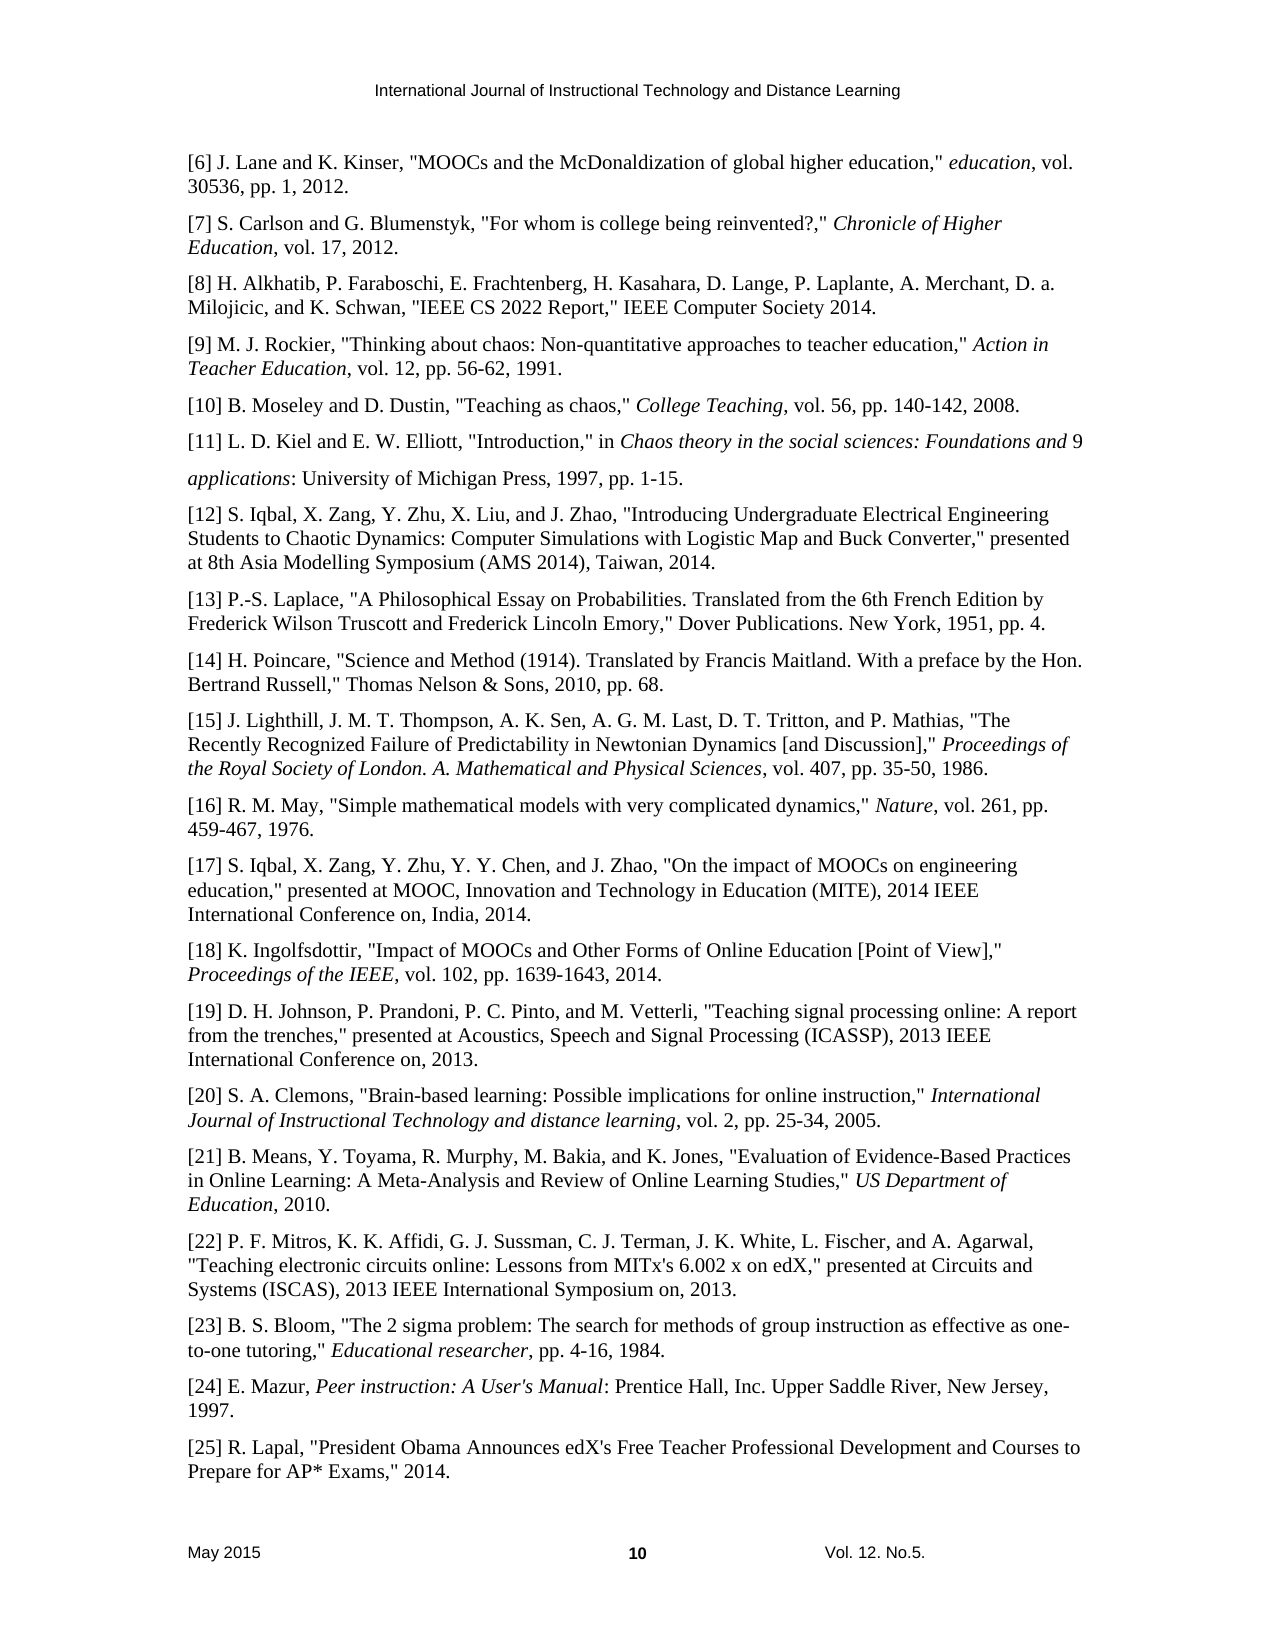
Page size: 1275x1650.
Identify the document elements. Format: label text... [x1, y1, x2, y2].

text [11] L. D. Kiel and E. W. Elliott, "Introduction," in Chaos theory in the social sciences: Foundations and 9 [187, 429, 1087, 453]
text [7] S. Carlson and G. Blumenstyk, "For whom is college being reinvented?," Chronicle of Higher Education, vol. 17, 2012. [187, 211, 1087, 259]
text [14] H. Poincare, "Science and Method (1914). Translated by Francis Maitland. With a preface by the Hon. Bertrand Russell," Thomas Nelson & Sons, 2010, pp. 68. [187, 647, 1087, 696]
text [13] P.-S. Laplace, "A Philosophical Essay on Probabilities. Translated from the 6th French Edition by Frederick Wilson Truscott and Frederick Lincoln Emory," Dover Publications. New York, 1951, pp. 4. [187, 587, 1087, 635]
text applications: University of Michigan Press, 1997, pp. 1-15. [187, 466, 1087, 490]
text [10] B. Moseley and D. Dustin, "Teaching as chaos," College Teaching, vol. 56, pp. 140-142, 2008. [187, 392, 1087, 417]
text [12] S. Iqbal, X. Zang, Y. Zhu, X. Liu, and J. Zhao, "Introducing Undergraduate Electrical Engineering Students to Chaotic Dynamics: Computer Simulations with Logistic Map and Buck Converter," presented at 8th Asia Modelling Symposium (AMS 2014), Taiwan, 2014. [187, 502, 1087, 574]
text [17] S. Iqbal, X. Zang, Y. Zhu, Y. Y. Chen, and J. Zhao, "On the impact of MOOCs on engineering education," presented at MOOC, Innovation and Technology in Education (MITE), 2014 IEEE International Conference on, India, 2014. [187, 853, 1087, 926]
text [21] B. Means, Y. Toyama, R. Murphy, M. Bakia, and K. Jones, "Evaluation of Evidence-Based Practices in Online Learning: A Meta-Analysis and Review of Online Learning Studies," US Department of Education, 2010. [187, 1144, 1087, 1216]
text [22] P. F. Mitros, K. K. Affidi, G. J. Sussman, C. J. Terman, J. K. White, L. Fischer, and A. Agarwal, "Teaching electronic circuits online: Lessons from MITx's 6.002 x on edX," presented at Circuits and Systems (ISCAS), 2013 IEEE International Symposium on, 2013. [187, 1229, 1087, 1301]
text [15] J. Lighthill, J. M. T. Thompson, A. K. Sen, A. G. M. Last, D. T. Tritton, and P. Mathias, "The Recently Recognized Failure of Predictability in Newtonian Dynamics [and Discussion]," Proceedings of the Royal Society of London. A. Mathematical and Physical Sciences, vol. 407, pp. 35-50, 1986. [187, 708, 1087, 780]
text [25] R. Lapal, "President Obama Announces edX's Free Teacher Professional Development and Courses to Prepare for AP* Exams," 2014. [187, 1435, 1087, 1483]
text [16] R. M. May, "Simple mathematical models with very complicated dynamics," Nature, vol. 261, pp. 459-467, 1976. [187, 793, 1087, 841]
text [6] J. Lane and K. Kinser, "MOOCs and the McDonaldization of global higher education," education, vol. 30536, pp. 1, 2012. [187, 150, 1087, 198]
text [23] B. S. Bloom, "The 2 sigma problem: The search for methods of group instruction as effective as one-to-one tutoring," Educational researcher, pp. 4-16, 1984. [187, 1313, 1087, 1362]
text [8] H. Alkhatib, P. Faraboschi, E. Frachtenberg, H. Kasahara, D. Lange, P. Laplante, A. Merchant, D. a. Milojicic, and K. Schwan, "IEEE CS 2022 Report," IEEE Computer Society 2014. [187, 271, 1087, 319]
text [9] M. J. Rockier, "Thinking about chaos: Non-quantitative approaches to teacher education," Action in Teacher Education, vol. 12, pp. 56-62, 1991. [187, 332, 1087, 380]
text [24] E. Mazur, Peer instruction: A User's Manual: Prentice Hall, Inc. Upper Saddle River, New Jersey, 1997. [187, 1374, 1087, 1422]
text [18] K. Ingolfsdottir, "Impact of MOOCs and Other Forms of Online Education [Point of View]," Proceedings of the IEEE, vol. 102, pp. 1639-1643, 2014. [187, 938, 1087, 986]
text [20] S. A. Clemons, "Brain-based learning: Possible implications for online instruction," International Journal of Instructional Technology and distance learning, vol. 2, pp. 25-34, 2005. [187, 1083, 1087, 1132]
text [19] D. H. Johnson, P. Prandoni, P. C. Pinto, and M. Vetterli, "Teaching signal processing online: A report from the trenches," presented at Acoustics, Speech and Signal Processing (ICASSP), 2013 IEEE International Conference on, 2013. [187, 999, 1087, 1071]
